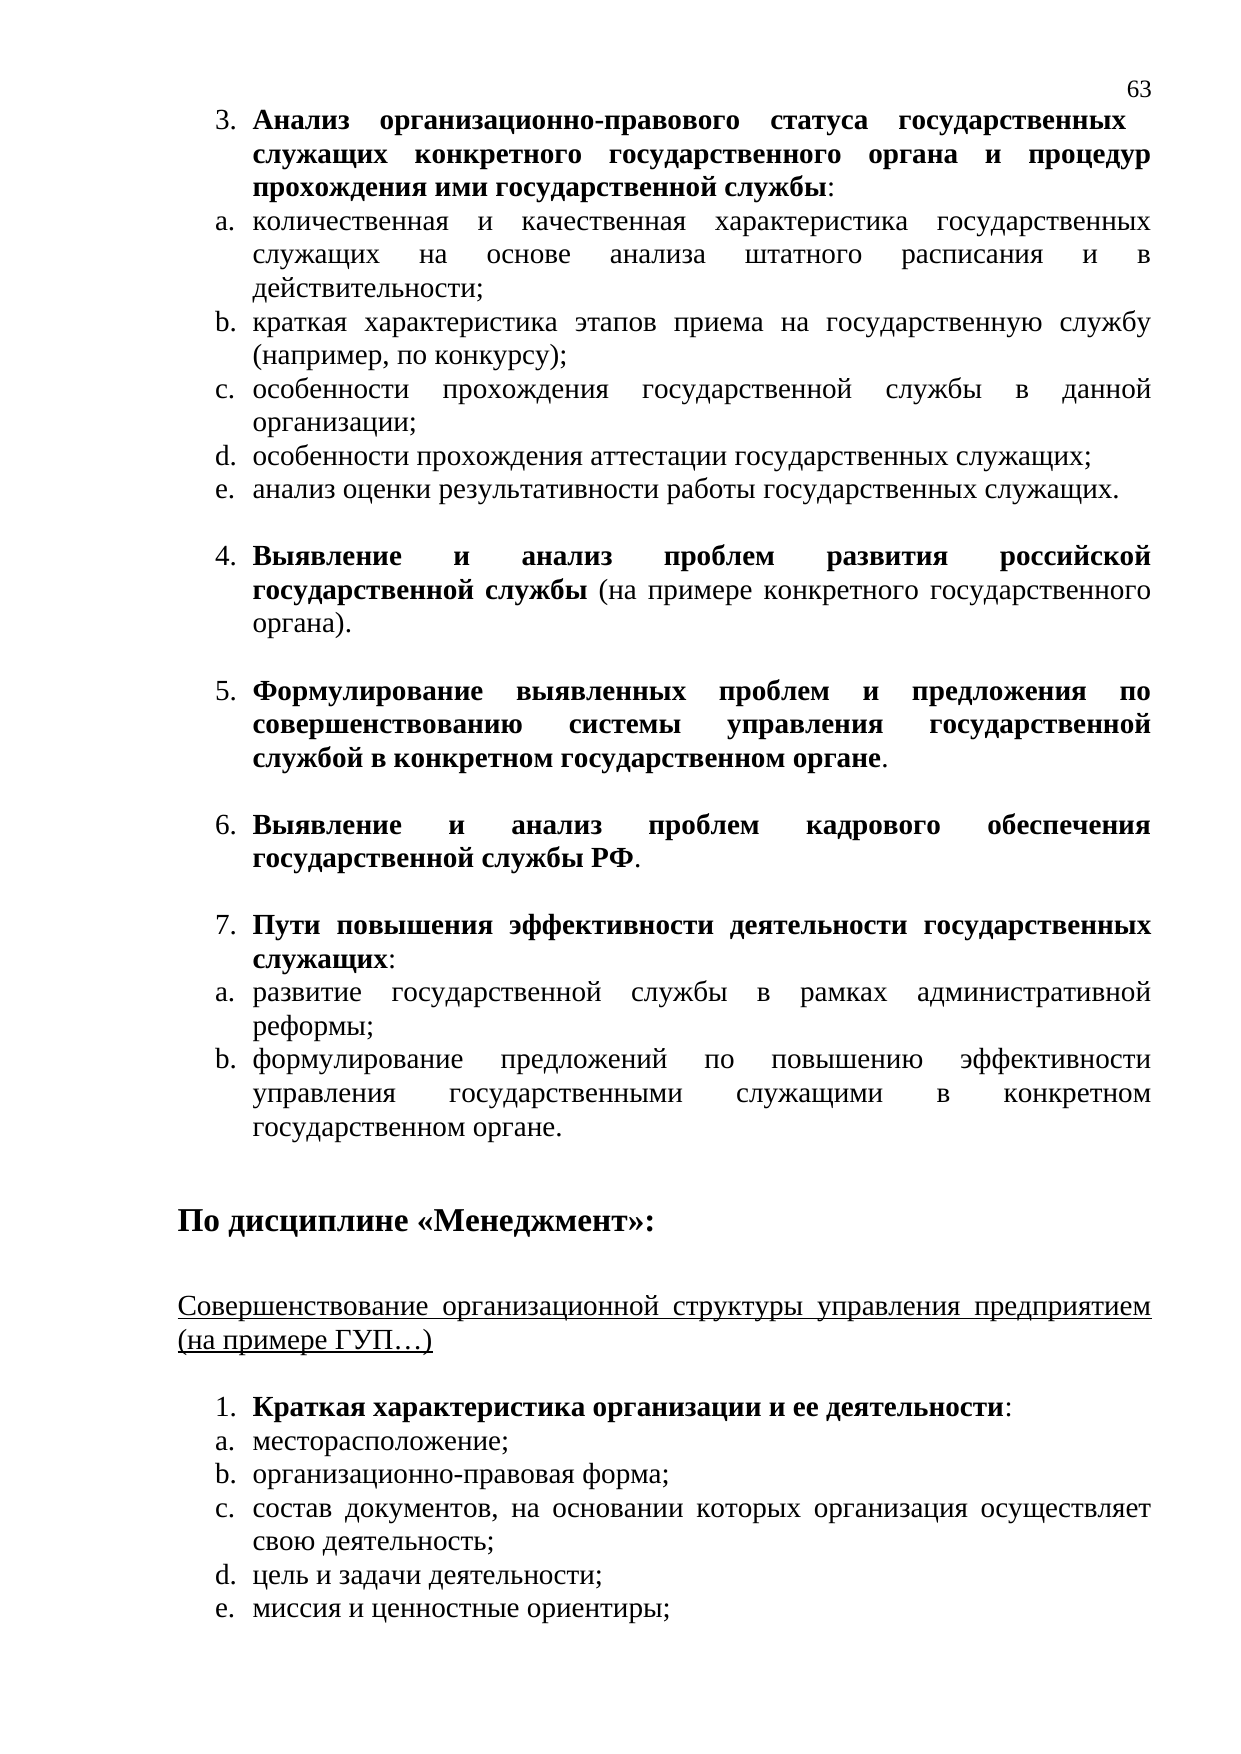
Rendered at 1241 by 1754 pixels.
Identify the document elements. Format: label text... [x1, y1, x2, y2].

list состав документов, на основании которых организация осуществляет свою деятельность; [215, 1490, 1152, 1557]
list Формулирование выявленных проблем и предложения по совершенствованию системы управления государственной службой в конкретном государственном органе. [215, 673, 1152, 773]
text Совершенствование организационной структуры управления предприятием (на примере ГУП…) [177, 1288, 1152, 1318]
text Совершенствование организационной структуры управления предприятием (на примере ГУП…) [177, 1319, 1152, 1356]
list миссия и ценностные ориентиры; [215, 1590, 1152, 1624]
list Выявление и анализ проблем кадрового обеспечения государственной службы РФ. [215, 807, 1152, 874]
list цель и задачи деятельности; [215, 1557, 1152, 1590]
list количественная и качественная характеристика государственных служащих на основе анализа штатного расписания и в действительности; [215, 203, 1152, 304]
list Выявление и анализ проблем развития российской государственной службы (на примере конкретного государственного органа). [215, 538, 1152, 639]
list Пути повышения эффективности деятельности государственных служащих: [215, 907, 1152, 974]
list организационно-правовая форма; [215, 1456, 1152, 1490]
list Краткая характеристика организации и ее деятельности: [215, 1389, 1152, 1423]
list развитие государственной службы в рамках административной реформы; [215, 974, 1152, 1042]
list месторасположение; [215, 1423, 1152, 1456]
list Анализ организационно-правового статуса государственных служащих конкретного государственного органа и процедур прохождения ими государственной службы: [215, 102, 1152, 203]
list анализ оценки результативности работы государственных служащих. [215, 471, 1152, 505]
list краткая характеристика этапов приема на государственную службу (например, по конкурсу); [215, 304, 1152, 371]
text По дисциплине «Менеджмент»: [177, 1200, 1152, 1238]
list формулирование предложений по повышению эффективности управления государственными служащими в конкретном государственном органе. [215, 1042, 1152, 1142]
list особенности прохождения аттестации государственных служащих; [215, 438, 1152, 471]
list особенности прохождения государственной службы в данной организации; [215, 371, 1152, 438]
